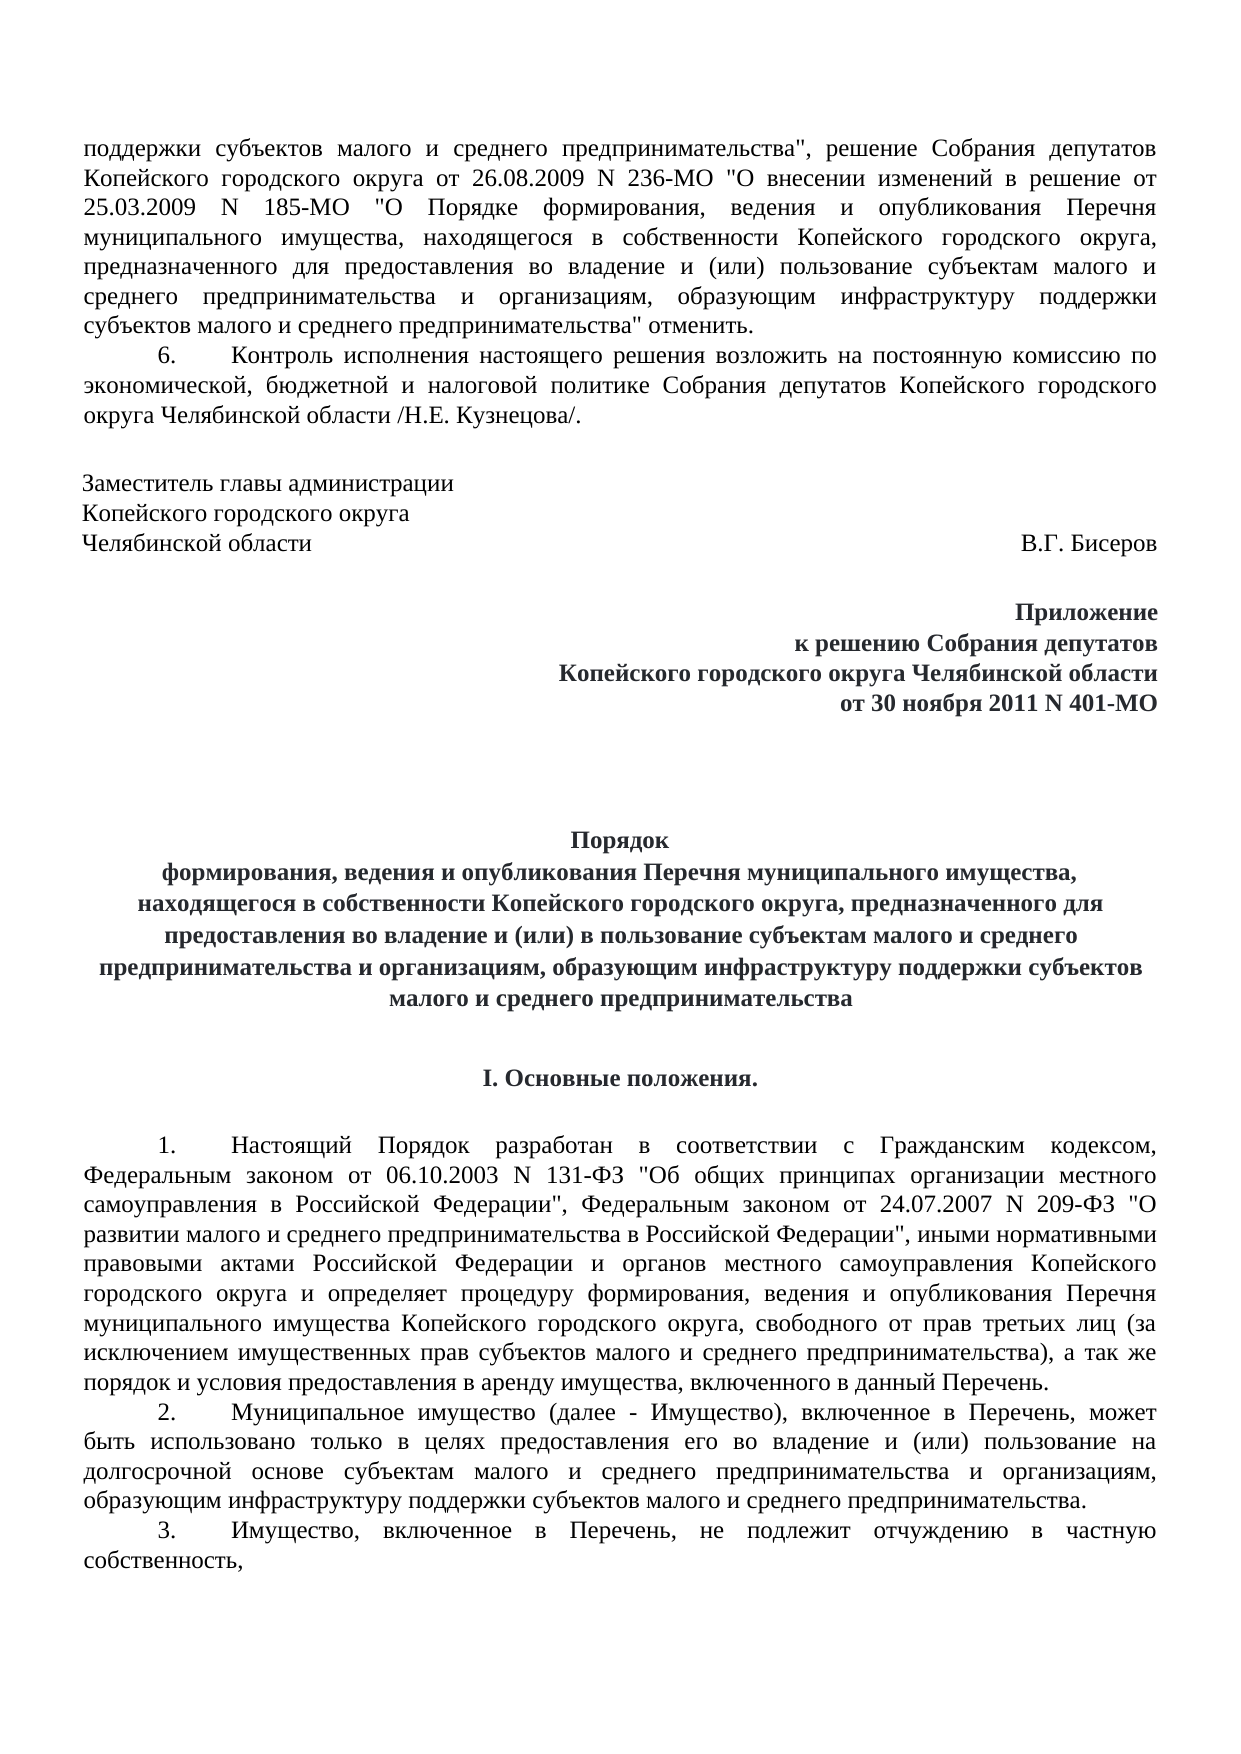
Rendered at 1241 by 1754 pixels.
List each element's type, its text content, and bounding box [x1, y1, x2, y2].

text Порядок [83, 825, 1156, 854]
list Имущество, включенное в Перечень, не подлежит отчуждению в частную собственность, [83, 1515, 1158, 1574]
text Заместитель главы администрации [82, 468, 1158, 497]
text Копейского городского округа [82, 498, 1158, 527]
list Контроль исполнения настоящего решения возложить на постоянную комиссию по экономической, бюджетной и налоговой политике Собрания депутатов Копейского городского округа Челябинской области /Н.Е. Кузнецова/. [83, 341, 1158, 428]
text формирования, ведения и опубликования Перечня муниципального имущества, [83, 857, 1156, 886]
text Копейского городского округа Челябинской области от 30 ноября 2011 N 401-МО [532, 658, 1158, 717]
text к решению Собрания депутатов [518, 628, 1158, 656]
list Муниципальное имущество (далее - Имущество), включенное в Перечень, может быть использовано только в целях предоставления его во владение и (или) пользование на долгосрочной основе субъектам малого и среднего предпринимательства и организациям, образующим инфраструктуру поддержки субъектов малого и среднего предпринимательства. [83, 1397, 1158, 1514]
text находящегося в собственности Копейского городского округа, предназначенного для предоставления во владение и (или) в пользование субъектам малого и среднего предпринимательства и организациям, образующим инфраструктуру поддержки субъектов малого и среднего предпринимательства [83, 888, 1158, 1012]
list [83, 133, 1158, 339]
text I. Основные положения. [83, 1063, 1157, 1091]
text Приложение [518, 597, 1158, 626]
text Челябинской области В.Г. Бисеров [82, 528, 1158, 557]
list Настоящий Порядок разработан в соответствии с Гражданским кодексом, Федеральным законом от 06.10.2003 N 131-ФЗ "Об общих принципах организации местного самоуправления в Российской Федерации", Федеральным законом от 24.07.2007 N 209-ФЗ "О развитии малого и среднего предпринимательства в Российской Федерации", иными нормативными правовыми актами Российской Федерации и органов местного самоуправления Копейского городского округа и определяет процедуру формирования, ведения и опубликования Перечня муниципального имущества Копейского городского округа, свободного от прав третьих лиц (за исключением имущественных прав субъектов малого и среднего предпринимательства), а так же порядок и условия предоставления в аренду имущества, включенного в данный Перечень. [83, 1130, 1158, 1396]
